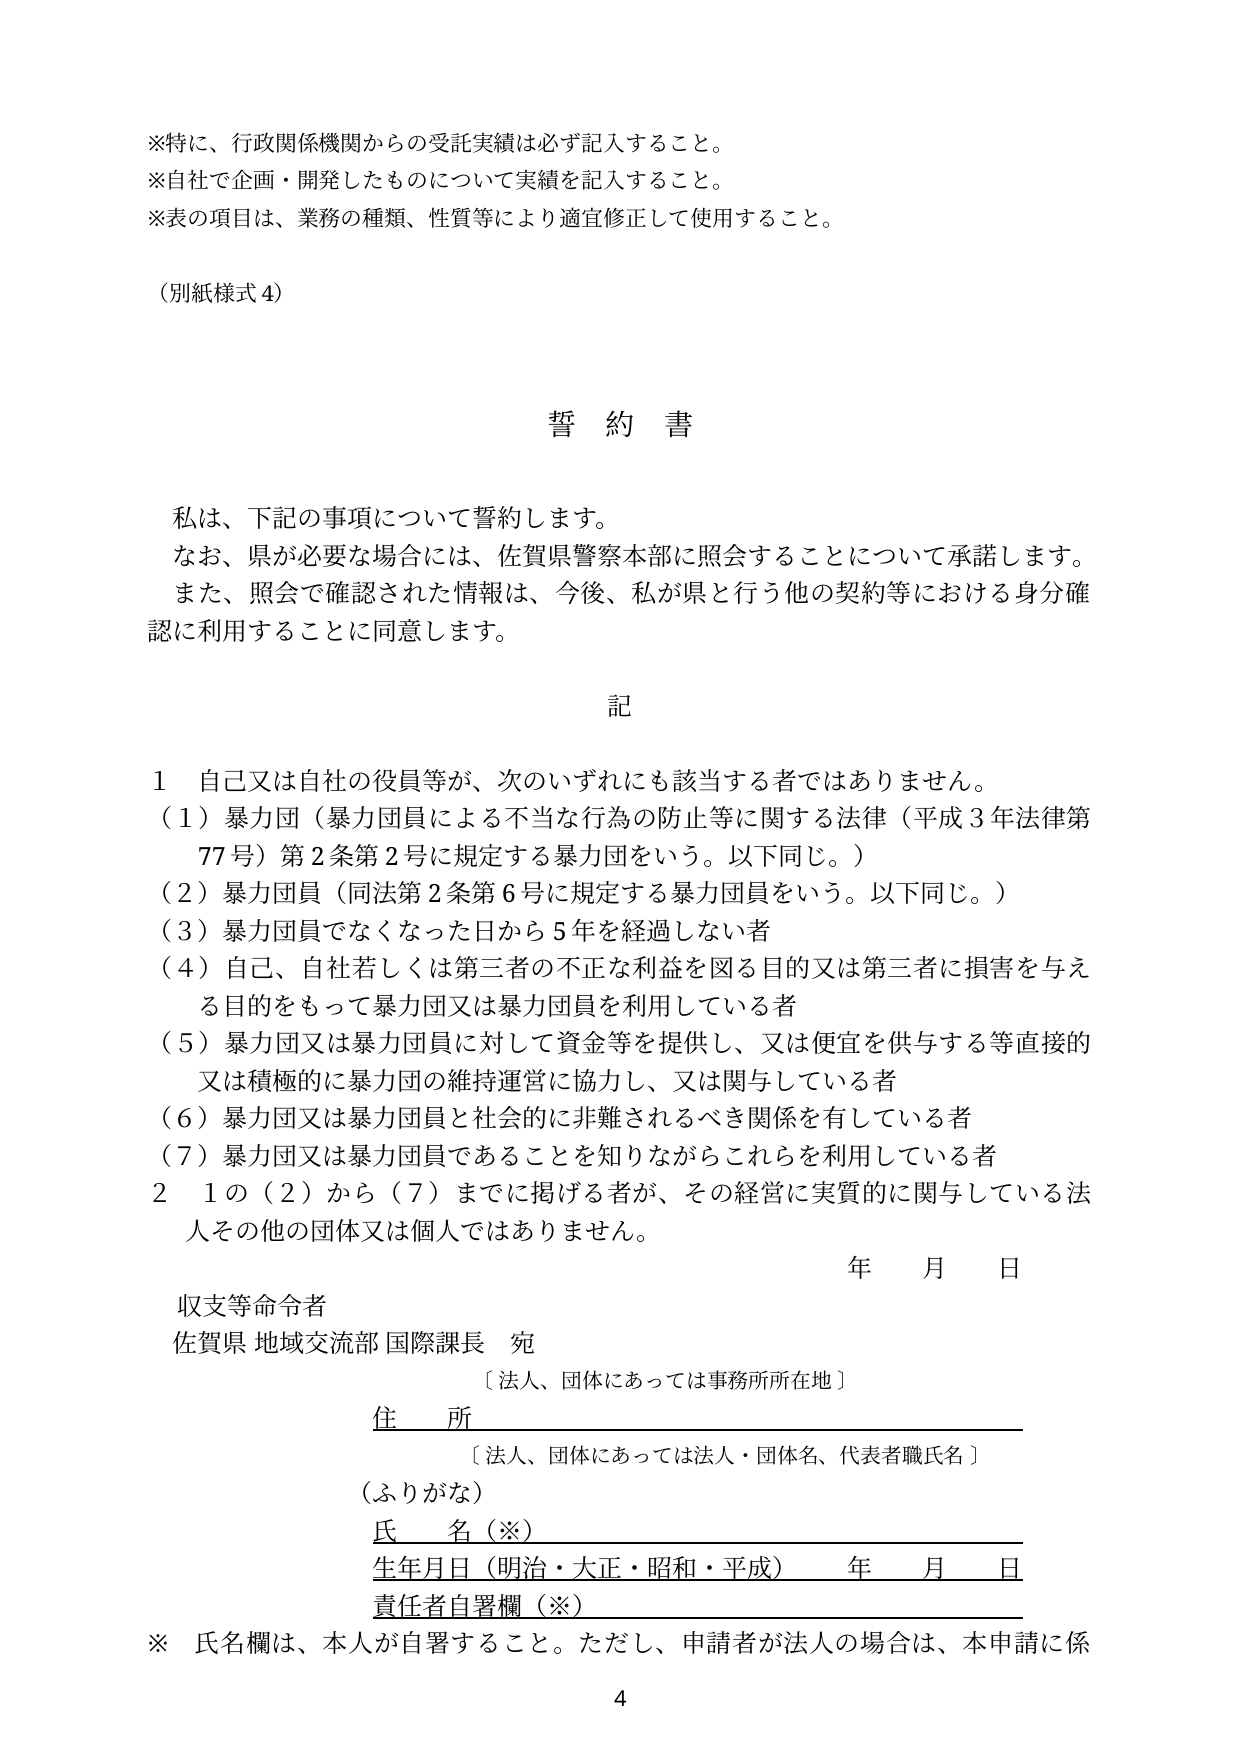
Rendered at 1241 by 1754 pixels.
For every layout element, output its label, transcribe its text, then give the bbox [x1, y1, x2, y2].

text ※表の項目は、業務の種類、性質等により適宜修正して使用すること。 [148, 198, 1092, 235]
text 住 所 [148, 1398, 1092, 1435]
text 氏 名（※） [148, 1510, 1092, 1548]
text （４）自己、自社若しくは第三者の不正な利益を図る目的又は第三者に損害を与える目的をもって暴力団又は暴力団員を利用している者 [148, 948, 1092, 1023]
text ２ １の（２）から（７）までに掲げる者が、その経営に実質的に関与している法人その他の団体又は個人ではありません。 [148, 1173, 1092, 1248]
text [148, 1623, 1092, 1660]
text 誓 約 書 [148, 385, 1092, 460]
text 佐賀県 地域交流部 国際課長 宛 [148, 1323, 1092, 1360]
text （ふりがな） [148, 1473, 1092, 1510]
text （５）暴力団又は暴力団員に対して資金等を提供し、又は便宜を供与する等直接的又は積極的に暴力団の維持運営に協力し、又は関与している者 [148, 1023, 1092, 1098]
text （７）暴力団又は暴力団員であることを知りながらこれらを利用している者 [148, 1135, 1092, 1173]
text 記 [148, 685, 1092, 723]
text （１）暴力団（暴力団員による不当な行為の防止等に関する法律（平成３年法律第77号）第2条第2号に規定する暴力団をいう。以下同じ。） [148, 798, 1092, 873]
text 年 月 日 [148, 1248, 1092, 1285]
text ※特に、行政関係機関からの受託実績は必ず記入すること。 [148, 123, 1092, 160]
text 〔 法人、団体にあっては事務所所在地 〕 [148, 1360, 1092, 1398]
text また、照会で確認された情報は、今後、私が県と行う他の契約等における身分確認に利用することに同意します。 [148, 573, 1092, 648]
text （６）暴力団又は暴力団員と社会的に非難されるべき関係を有している者 [148, 1098, 1092, 1135]
text 収支等命令者 [148, 1285, 1092, 1323]
text 生年月日（明治・大正・昭和・平成） 年 月 日 [148, 1548, 1092, 1585]
text （２）暴力団員（同法第2条第6号に規定する暴力団員をいう。以下同じ。） [148, 873, 1092, 910]
text １ 自己又は自社の役員等が、次のいずれにも該当する者ではありません。 [148, 760, 1092, 798]
text なお、県が必要な場合には、佐賀県警察本部に照会することについて承諾します。 [148, 535, 1092, 573]
text 私は、下記の事項について誓約します。 [148, 498, 1092, 535]
text （３）暴力団員でなくなった日から5年を経過しない者 [148, 910, 1092, 948]
text 〔 法人、団体にあっては法人・団体名、代表者職氏名 〕 [148, 1435, 1092, 1473]
text （別紙様式4） [148, 273, 1092, 310]
text 責任者自署欄（※） [148, 1585, 1092, 1623]
text ※自社で企画・開発したものについて実績を記入すること。 [148, 160, 1092, 198]
